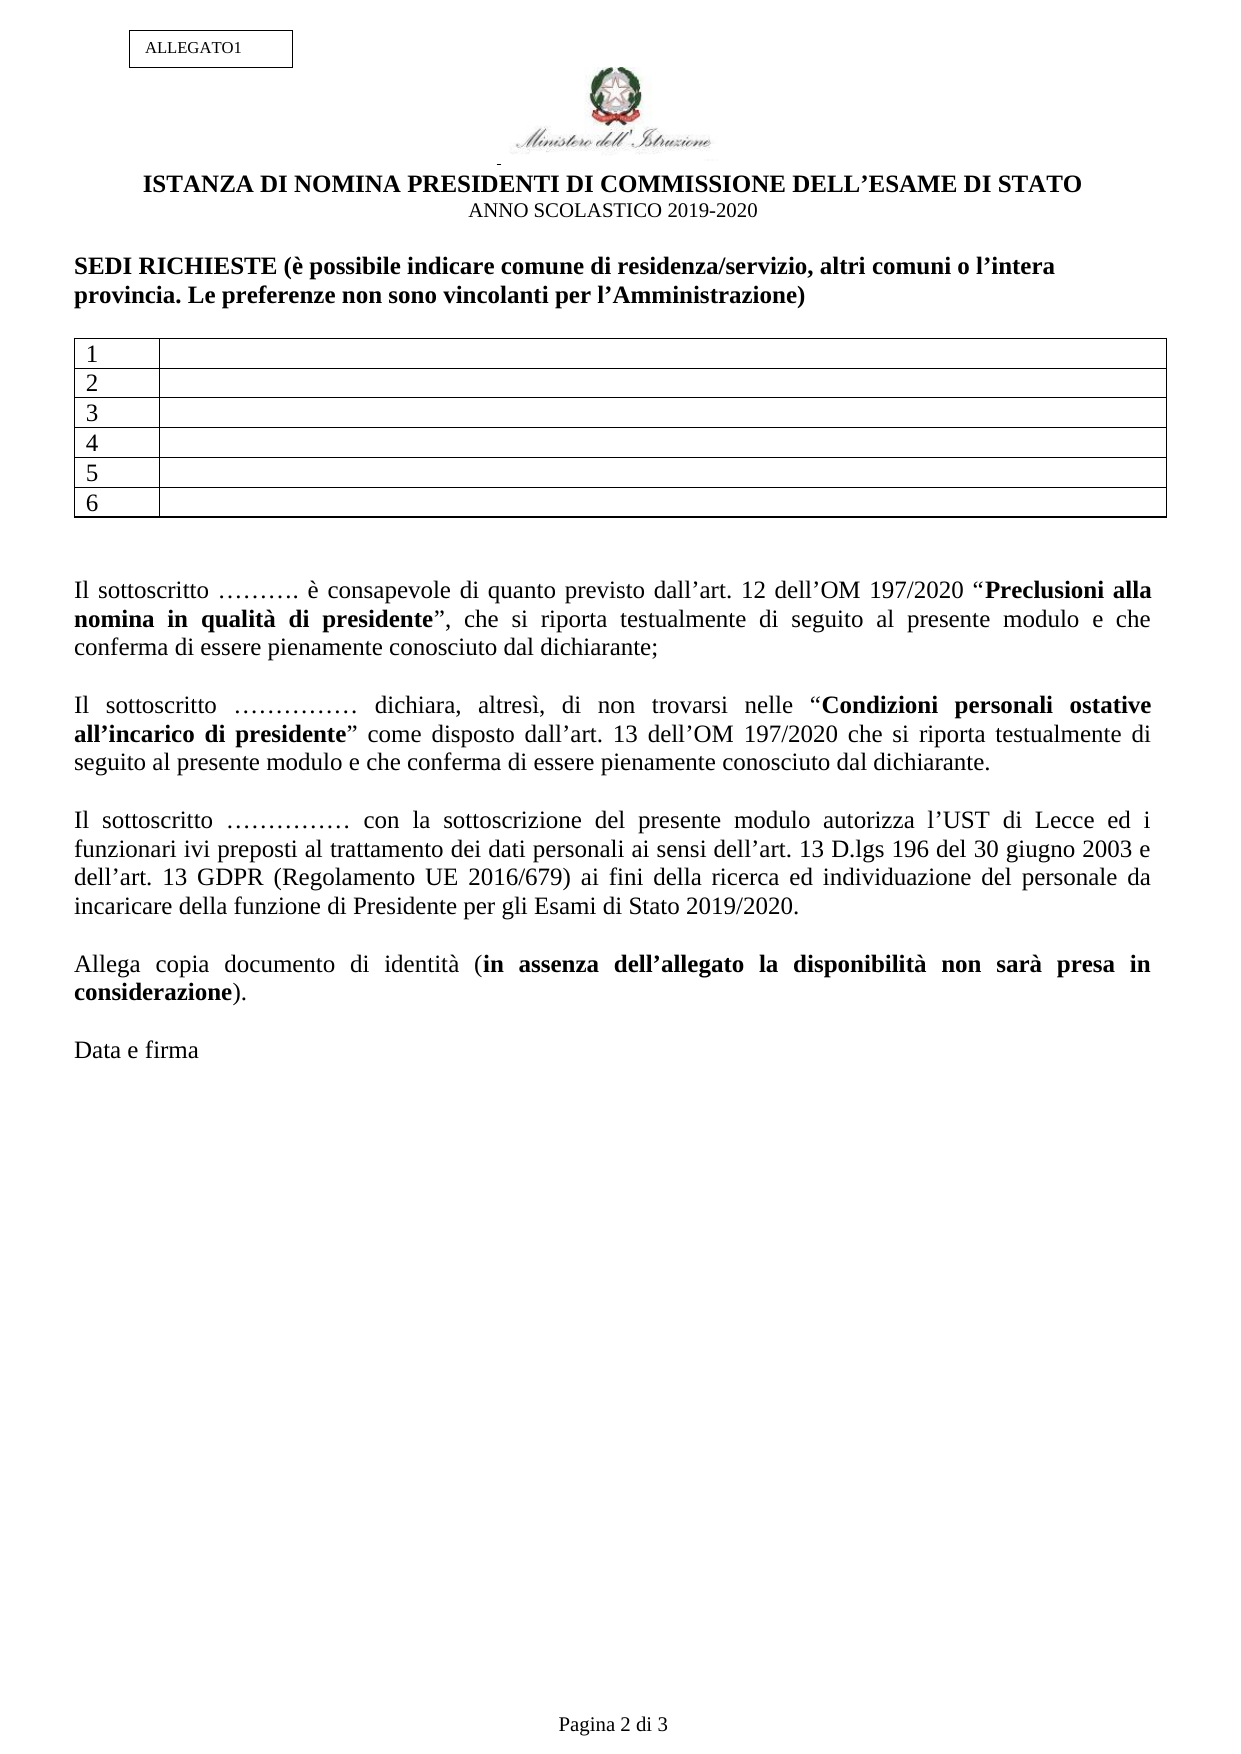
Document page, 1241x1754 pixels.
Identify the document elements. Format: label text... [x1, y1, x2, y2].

table_cell [160, 458, 1166, 487]
table_cell 6 [75, 488, 159, 516]
table_header 1 [75, 339, 159, 367]
table_cell 2 [75, 369, 159, 397]
text Il sottoscritto …………… con la sottoscrizione del presente modulo autorizza l’UST di Lecce ed i funzionari ivi preposti al trattamento dei dati personali ai sensi dell’art. 13 D.lgs 196 del 30 giugno 2003 e dell’art. 13 GDPR (Regolamento UE 2016/679) ai fini della ricerca ed individuazione del personale da incaricare della funzione di Presidente per gli Esami di Stato 2019/2020. [74, 805, 1152, 920]
picture [501, 67, 730, 170]
text Il sottoscritto ………. è consapevole di quanto previsto dall’art. 12 dell’OM 197/2020 “Preclusioni alla nomina in qualità di presidente”, che si riporta testualmente di seguito al presente modulo e che conferma di essere pienamente conosciuto dal dichiarante; [74, 575, 1152, 661]
text Allega copia documento di identità (in assenza dell’allegato la disponibilità non sarà presa in considerazione). [74, 949, 1152, 1006]
table_cell [160, 428, 1166, 457]
table_cell 5 [75, 458, 159, 487]
table_cell [160, 488, 1166, 516]
text Il sottoscritto …………… dichiara, altresì, di non trovarsi nelle “Condizioni personali ostative all’incarico di presidente” come disposto dall’art. 13 dell’OM 197/2020 che si riporta testualmente di seguito al presente modulo e che conferma di essere pienamente conosciuto dal dichiarante. [74, 690, 1152, 776]
table_cell 3 [75, 398, 159, 427]
table_header [160, 339, 1166, 367]
table_cell 4 [75, 428, 159, 457]
table_cell [160, 369, 1166, 397]
table_cell [160, 398, 1166, 427]
text Data e firma [74, 1035, 1152, 1064]
text SEDI RICHIESTE (è possibile indicare comune di residenza/servizio, altri comuni o l’intera provincia. Le preferenze non sono vincolanti per l’Amministrazione) [74, 251, 1152, 309]
